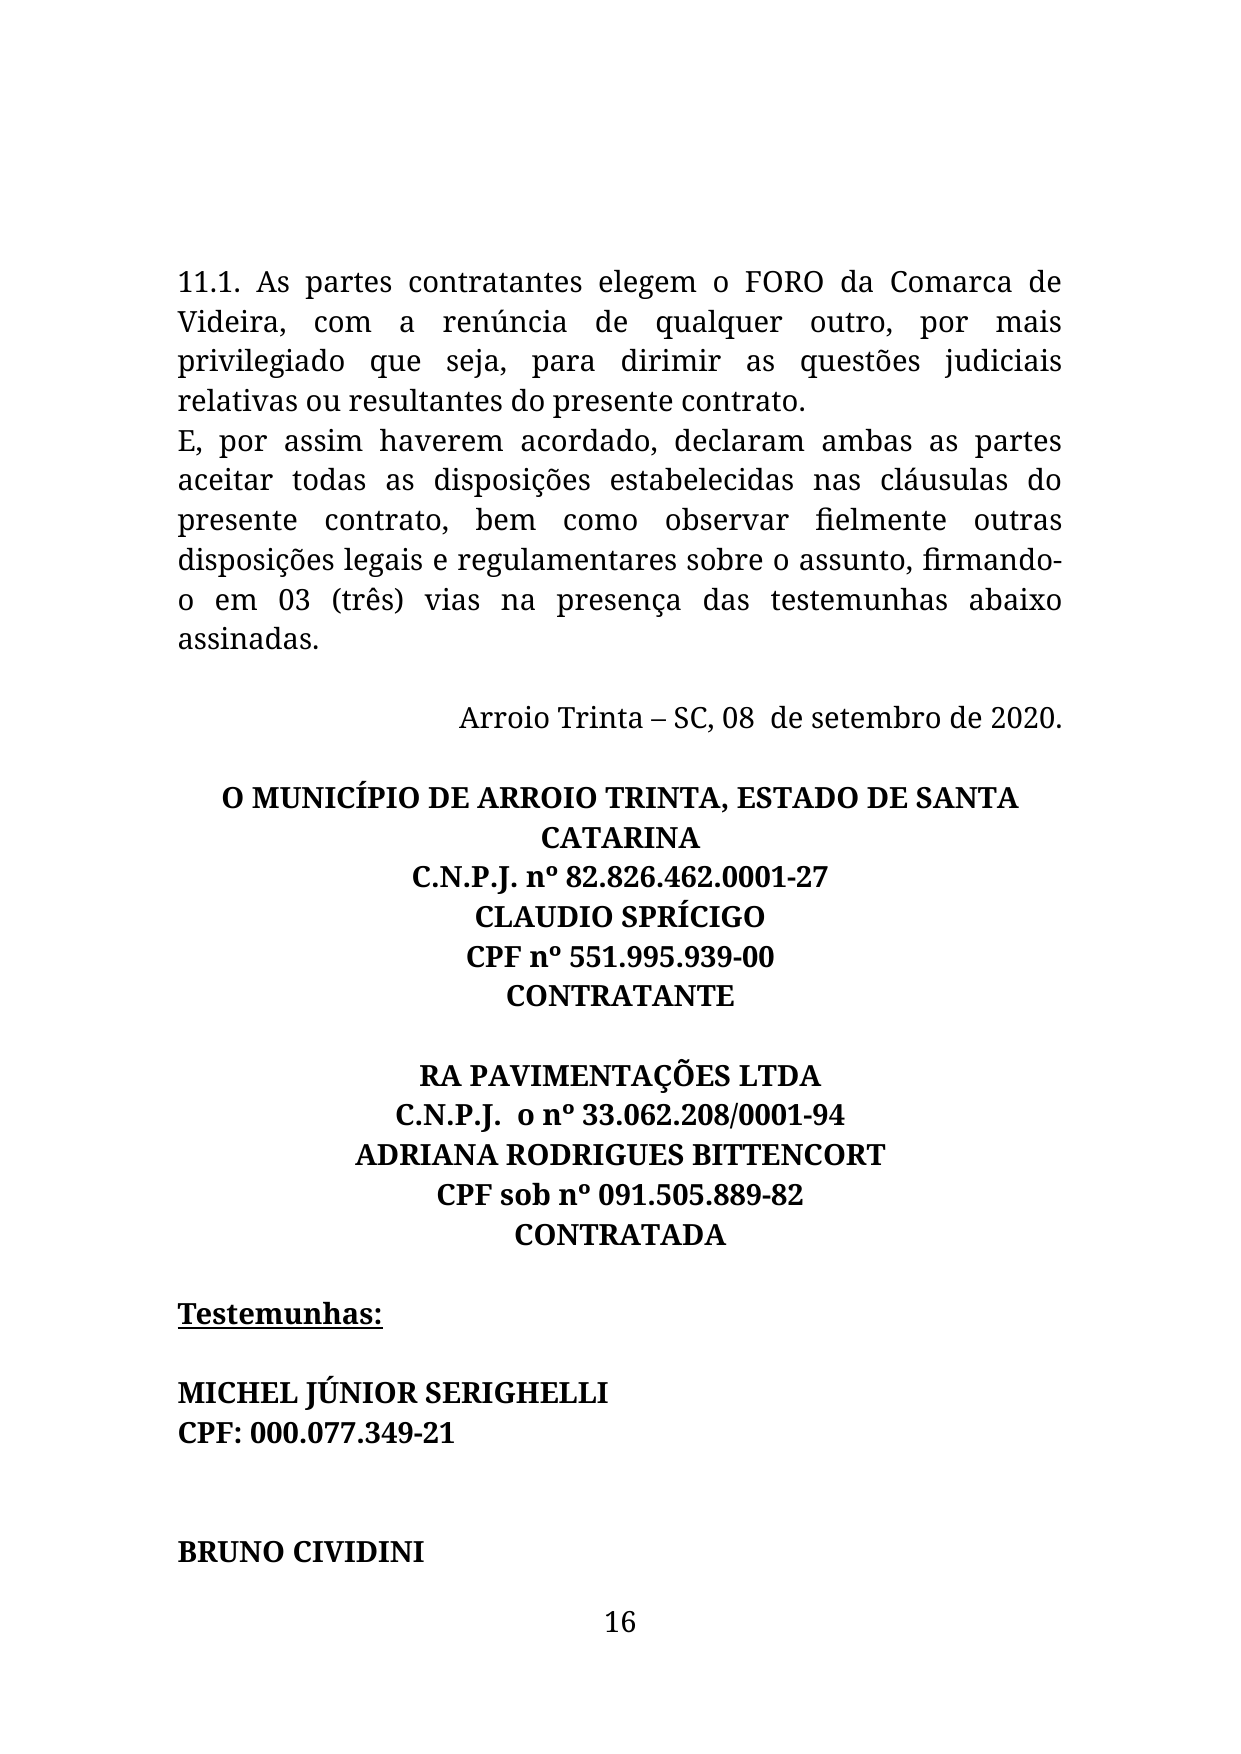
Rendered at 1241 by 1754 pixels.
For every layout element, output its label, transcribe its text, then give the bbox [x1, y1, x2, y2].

text C.N.P.J. nº 82.826.462.0001-27 [177, 857, 1063, 896]
text CONTRATADA [177, 1214, 1063, 1253]
text O MUNICÍPIO DE ARROIO TRINTA, ESTADO DE SANTA CATARINA [177, 777, 1063, 857]
text 11.1. As partes contratantes elegem o FORO da Comarca de Videira, com a renúncia de qualquer outro, por mais privilegiado que seja, para dirimir as questões judiciais relativas ou resultantes do presente contrato. [177, 261, 1063, 420]
text CPF sob nº 091.505.889-82 [177, 1174, 1063, 1214]
text CONTRATANTE [177, 976, 1063, 1015]
text Arroio Trinta – SC, 08 de setembro de 2020. [177, 698, 1063, 737]
text ADRIANA RODRIGUES BITTENCORT [177, 1134, 1063, 1174]
text BRUNO CIVIDINI [177, 1531, 1063, 1571]
text MICHEL JÚNIOR SERIGHELLI [177, 1372, 1063, 1412]
text CPF nº 551.995.939-00 [177, 936, 1063, 976]
text C.N.P.J. o nº 33.062.208/0001-94 [177, 1095, 1063, 1134]
text CLAUDIO SPRÍCIGO [177, 896, 1063, 936]
text Testemunhas: [177, 1293, 1063, 1333]
text CPF: 000.077.349-21 [177, 1412, 1063, 1452]
text E, por assim haverem acordado, declaram ambas as partes aceitar todas as disposições estabelecidas nas cláusulas do presente contrato, bem como observar fielmente outras disposições legais e regulamentares sobre o assunto, firmando-o em 03 (três) vias na presença das testemunhas abaixo assinadas. [177, 420, 1063, 658]
text RA PAVIMENTAÇÕES LTDA [177, 1055, 1063, 1095]
